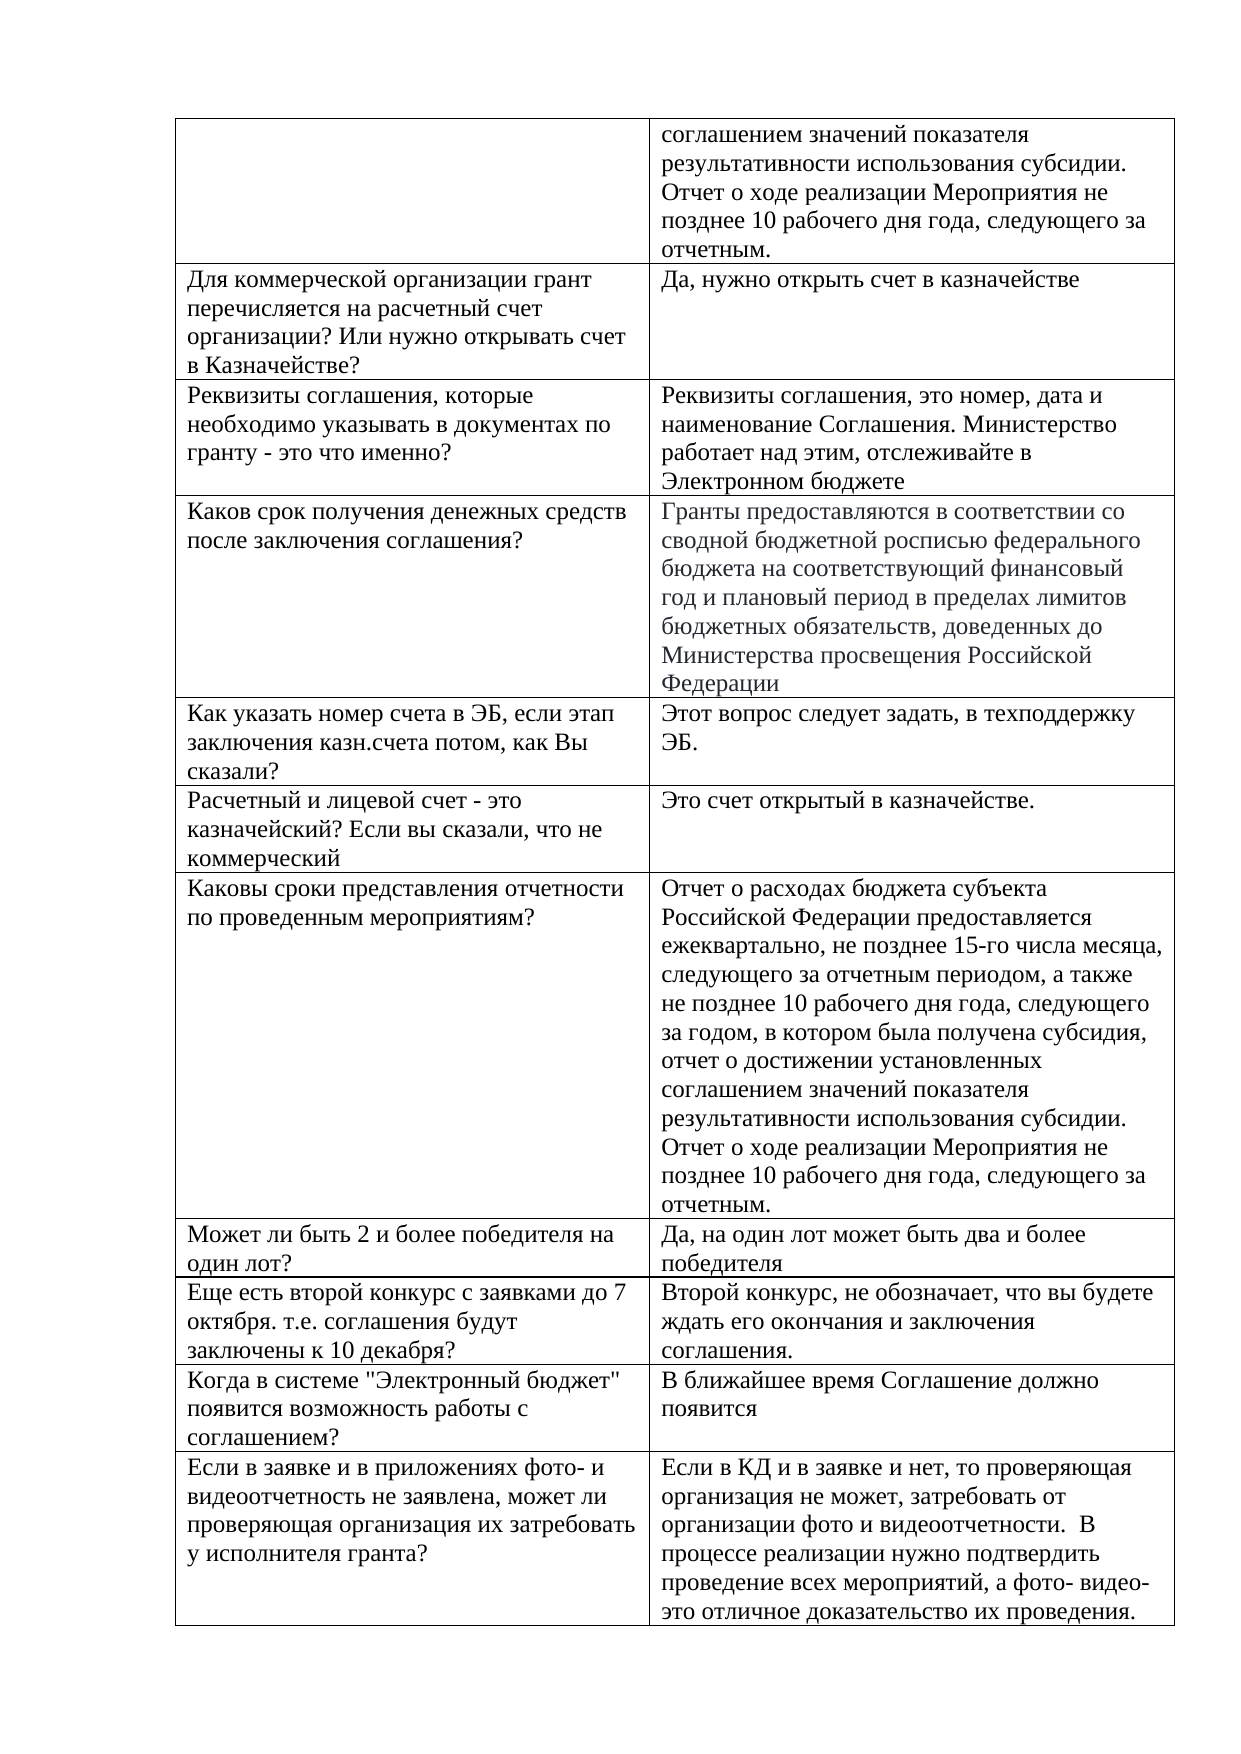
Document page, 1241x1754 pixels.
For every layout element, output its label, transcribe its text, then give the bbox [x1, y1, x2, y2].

table_cell Когда в системе "Электронный бюджет" появится возможность работы с соглашением? [176, 1365, 649, 1451]
table_cell Каковы сроки представления отчетности по проведенным мероприятиям? [176, 873, 649, 1218]
table_cell Да, нужно открыть счет в казначействе [650, 264, 1174, 379]
table_cell Этот вопрос следует задать, в техподдержку ЭБ. [650, 698, 1174, 784]
table_cell Реквизиты соглашения, которые необходимо указывать в документах по гранту - это что именно? [176, 380, 649, 495]
table_cell Каков срок получения денежных средств после заключения соглашения? [176, 496, 649, 697]
table_cell Гранты предоставляются в соответствии со сводной бюджетной росписью федерального бюджета на соответствующий финансовый год и плановый период в пределах лимитов бюджетных обязательств, доведенных до Министерства просвещения Российской Федерации [650, 496, 1174, 697]
table_cell Если в КД и в заявке и нет, то проверяющая организация не может, затребовать от организации фото и видеоотчетности. В процессе реализации нужно подтвердить проведение всех мероприятий, а фото- видео- это отличное доказательство их проведения. [650, 1452, 1174, 1624]
table_cell Еще есть второй конкурс с заявками до 7 октября. т.е. соглашения будут заключены к 10 декабря? [176, 1278, 649, 1364]
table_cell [650, 119, 1174, 263]
table_cell Второй конкурс, не обозначает, что вы будете ждать его окончания и заключения соглашения. [650, 1278, 1174, 1364]
table_cell Как указать номер счета в ЭБ, если этап заключения казн.счета потом, как Вы сказали? [176, 698, 649, 784]
table_cell Это счет открытый в казначействе. [650, 786, 1174, 872]
table_cell Если в заявке и в приложениях фото- и видеоотчетность не заявлена, может ли проверяющая организация их затребовать у исполнителя гранта? [176, 1452, 649, 1624]
table_cell В ближайшее время Соглашение должно появится [650, 1365, 1174, 1451]
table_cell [176, 119, 649, 263]
table_cell Расчетный и лицевой счет - это казначейский? Если вы сказали, что не коммерческий [176, 786, 649, 872]
table_cell Реквизиты соглашения, это номер, дата и наименование Соглашения. Министерство работает над этим, отслеживайте в Электронном бюджете [650, 380, 1174, 495]
table_cell Для коммерческой организации грант перечисляется на расчетный счет организации? Или нужно открывать счет в Казначействе? [176, 264, 649, 379]
table_cell Да, на один лот может быть два и более победителя [650, 1219, 1174, 1276]
table_cell Может ли быть 2 и более победителя на один лот? [176, 1219, 649, 1276]
